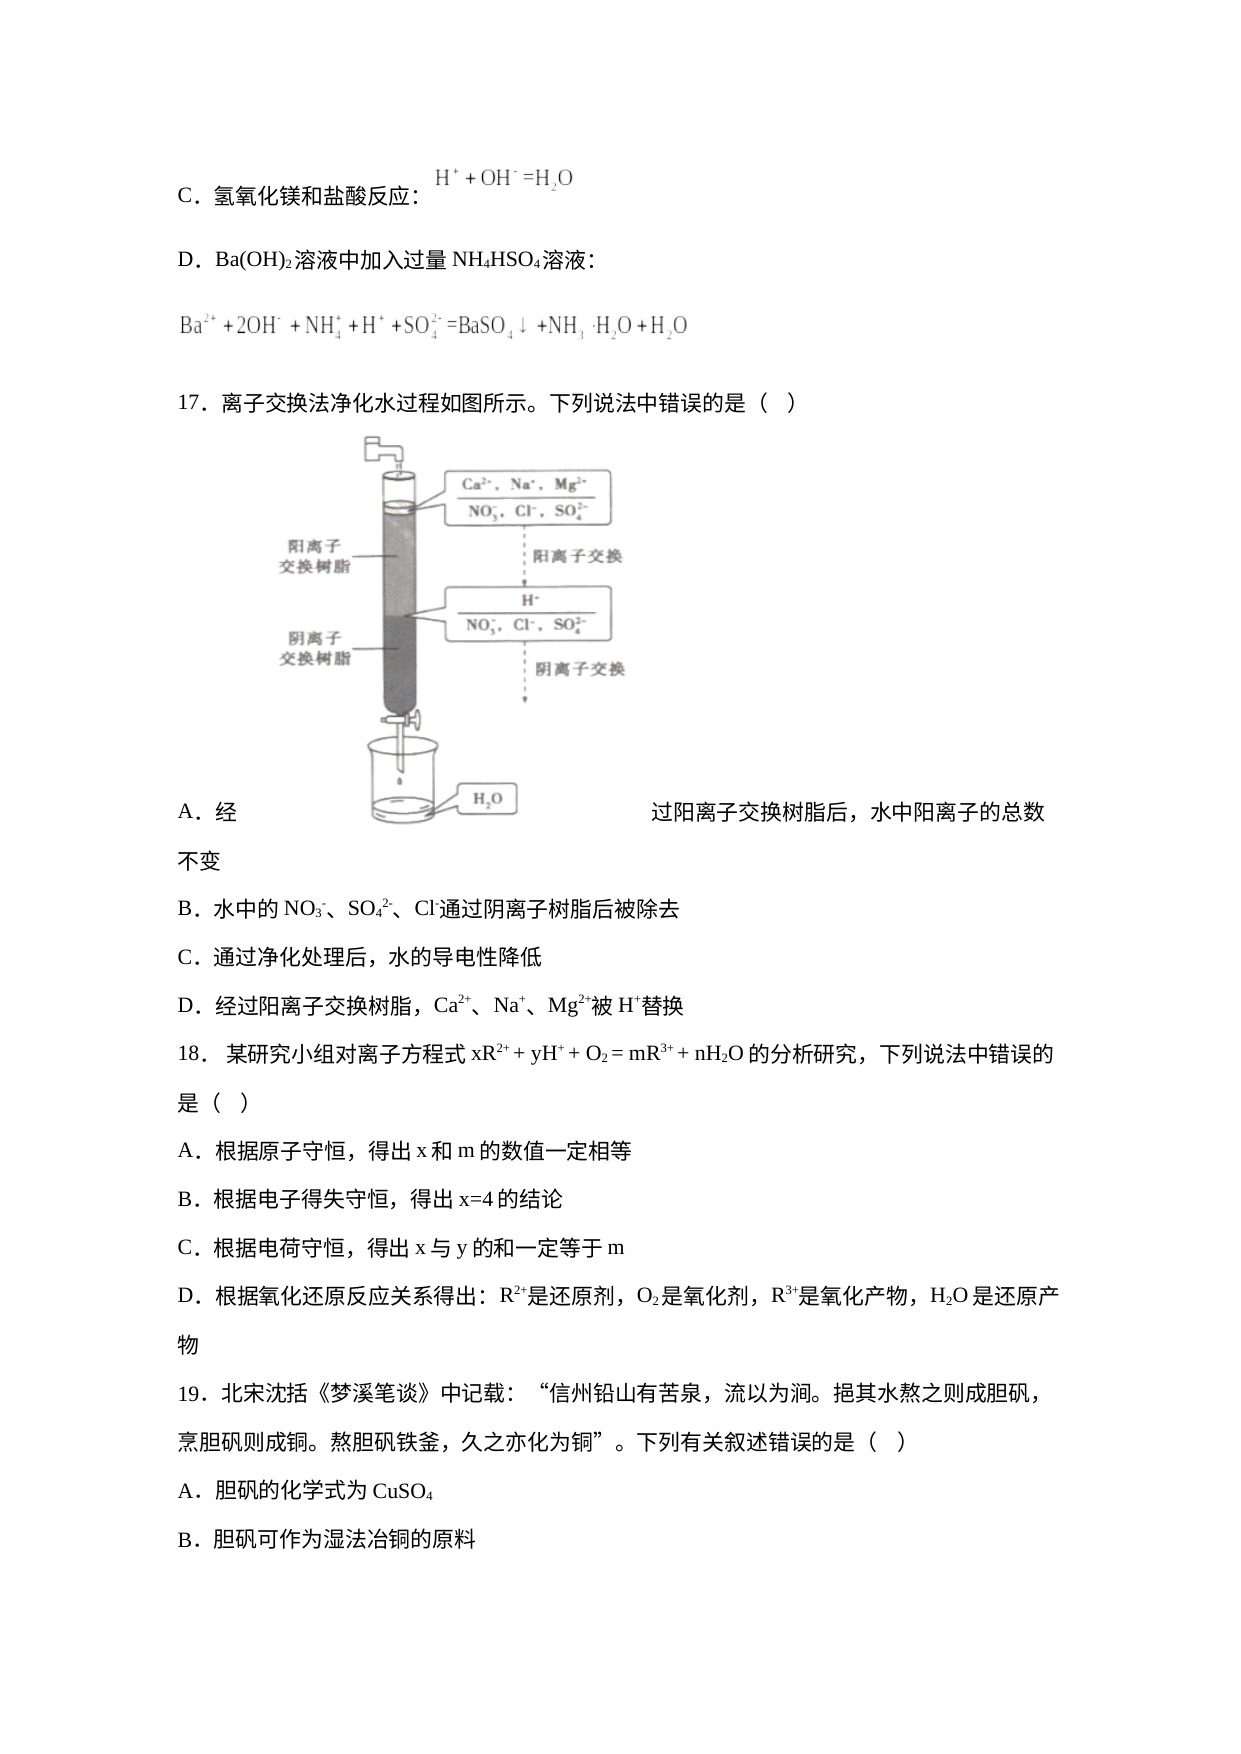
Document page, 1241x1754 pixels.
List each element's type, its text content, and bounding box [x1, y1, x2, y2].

text B．胆矾可作为湿法冶铜的原料 [177, 1521, 1063, 1554]
text C．氢氧化镁和盐酸反应： [177, 162, 1063, 227]
text A．胆矾的化学式为CuSO4 [177, 1473, 1063, 1505]
picture [260, 431, 632, 825]
text B．根据电子得失守恒，得出x=4的结论 [177, 1182, 1063, 1214]
text D．经过阳离子交换树脂，Ca2+、Na+、Mg2+被H+替换 [177, 988, 1063, 1021]
text A．根据原子守恒，得出x和m的数值一定相等 [177, 1134, 1063, 1166]
text A．经过阳离子交换树脂后，水中阳离子的总数不变 [177, 794, 1063, 876]
text 18． 某研究小组对离子方程式xR2+ + yH+ + O2 = mR3+ + nH2O的分析研究，下列说法中错误的是（ ） [177, 1037, 1063, 1118]
text 19．北宋沈括《梦溪笔谈》中记载：“信州铅山有苦泉，流以为涧。挹其水熬之则成胆矾，烹胆矾则成铜。熬胆矾铁釜，久之亦化为铜”。下列有关叙述错误的是（ ） [177, 1376, 1063, 1457]
text 17．离子交换法净化水过程如图所示。下列说法中错误的是（ ） [177, 385, 1063, 418]
text D．根据氧化还原反应关系得出：R2+是还原剂，O2是氧化剂，R3+是氧化产物，H2O是还原产物 [177, 1279, 1063, 1360]
text C．通过净化处理后，水的导电性降低 [177, 940, 1063, 972]
text D．Ba(OH)2溶液中加入过量NH4HSO4溶液： [177, 243, 1063, 373]
text B．水中的NO3-、SO42-、Cl-通过阴离子树脂后被除去 [177, 892, 1063, 924]
text C．根据电荷守恒，得出x与y的和一定等于m [177, 1230, 1063, 1263]
